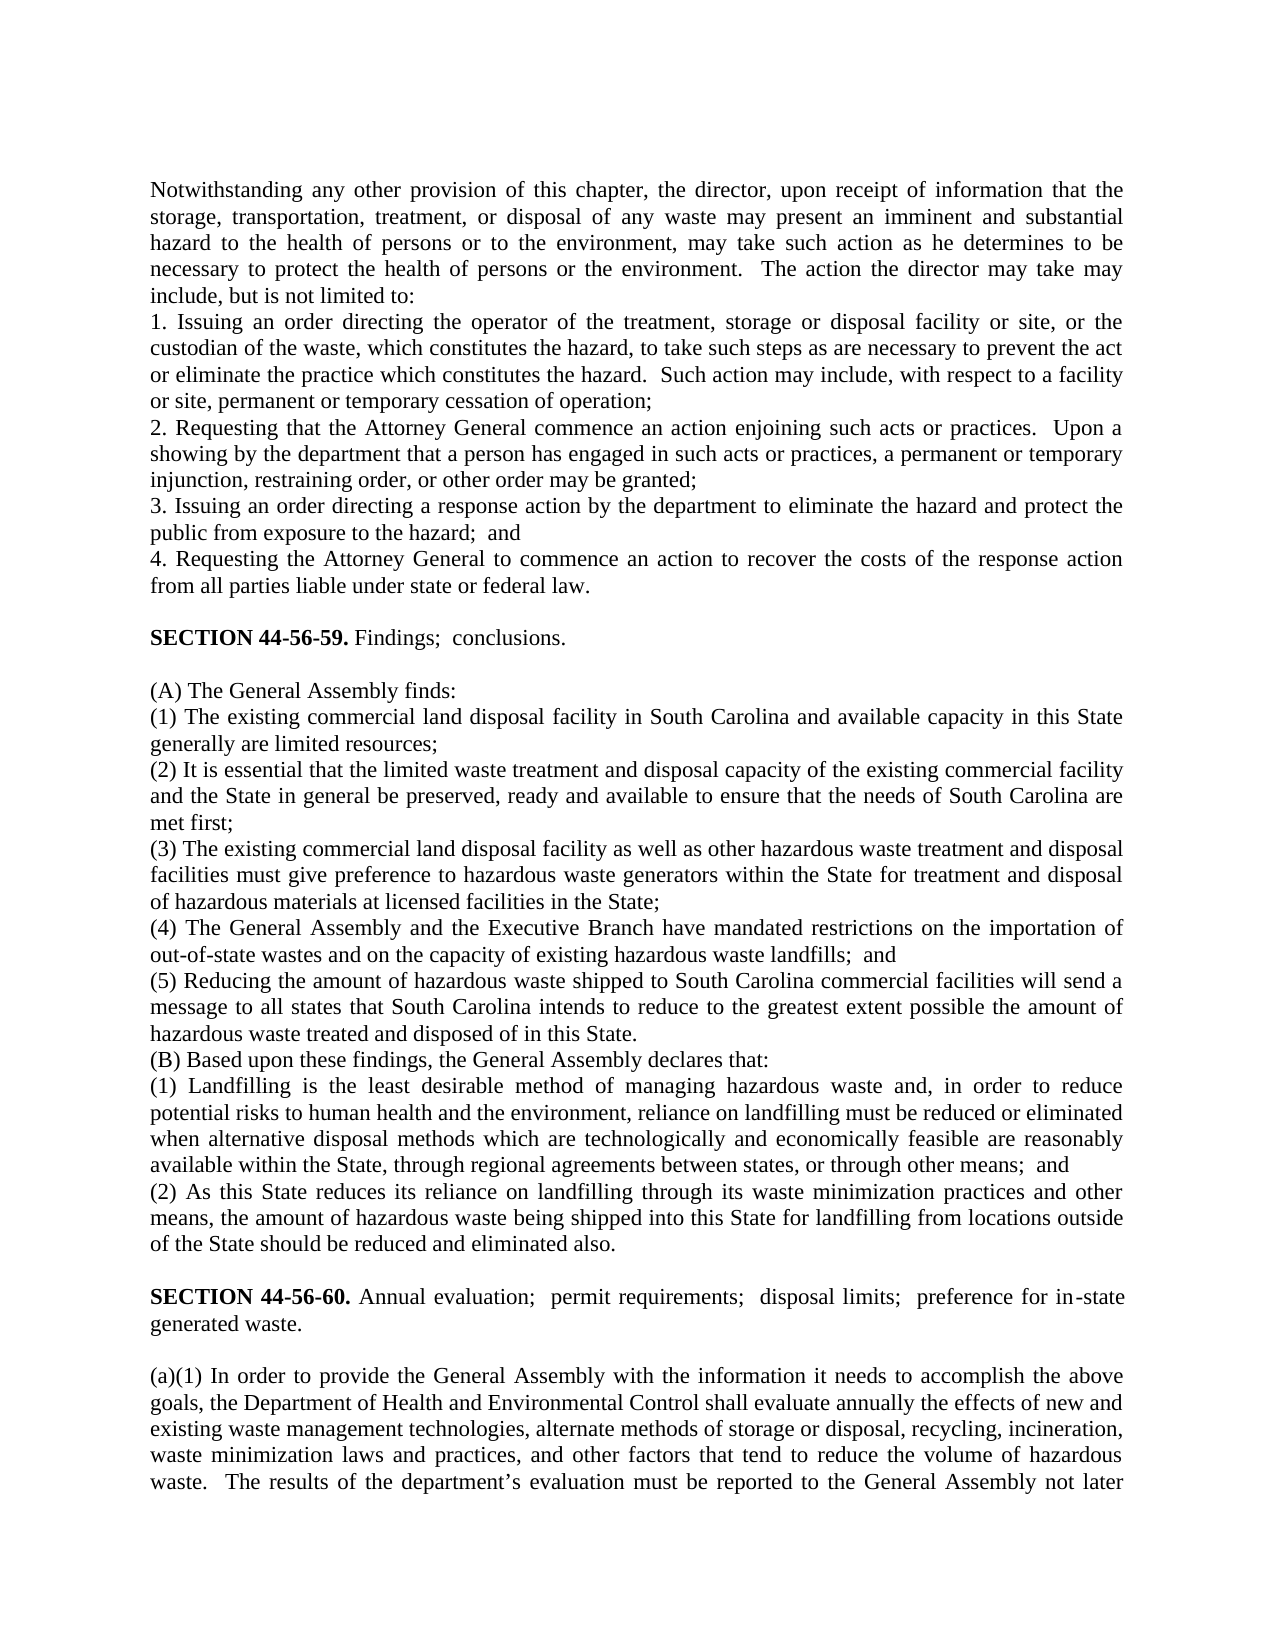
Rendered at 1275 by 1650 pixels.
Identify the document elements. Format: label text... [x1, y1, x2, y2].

text SECTION 44-56-59. Findings; conclusions. [150, 624, 1125, 651]
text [150, 1362, 1125, 1494]
text Notwithstanding any other provision of this chapter, the director, upon receipt of information that the storage, transportation, treatment, or disposal of any waste may present an imminent and substantial hazard to the health of persons or to the environment, may take such action as he determines to be necessary to protect the health of persons or the environment. The action the director may take may include, but is not limited to: [150, 176, 1125, 308]
text (5) Reducing the amount of hazardous waste shipped to South Carolina commercial facilities will send a message to all states that South Carolina intends to reduce to the greatest extent possible the amount of hazardous waste treated and disposed of in this State. [150, 967, 1125, 1046]
text SECTION 44-56-60. Annual evaluation; permit requirements; disposal limits; preference for in-state generated waste. [150, 1283, 1125, 1336]
text (A) The General Assembly finds: [150, 677, 1125, 703]
text (3) The existing commercial land disposal facility as well as other hazardous waste treatment and disposal facilities must give preference to hazardous waste generators within the State for treatment and disposal of hazardous materials at licensed facilities in the State; [150, 835, 1125, 914]
text (4) The General Assembly and the Executive Branch have mandated restrictions on the importation of out-of-state wastes and on the capacity of existing hazardous waste landfills; and [150, 914, 1125, 967]
text (2) It is essential that the limited waste treatment and disposal capacity of the existing commercial facility and the State in general be preserved, ready and available to ensure that the needs of South Carolina are met first; [150, 756, 1125, 835]
text 4. Requesting the Attorney General to commence an action to recover the costs of the response action from all parties liable under state or federal law. [150, 545, 1125, 598]
text (1) The existing commercial land disposal facility in South Carolina and available capacity in this State generally are limited resources; [150, 703, 1125, 756]
text 2. Requesting that the Attorney General commence an action enjoining such acts or practices. Upon a showing by the department that a person has engaged in such acts or practices, a permanent or temporary injunction, restraining order, or other order may be granted; [150, 413, 1125, 493]
text (1) Landfilling is the least desirable method of managing hazardous waste and, in order to reduce potential risks to human health and the environment, reliance on landfilling must be reduced or eliminated when alternative disposal methods which are technologically and economically feasible are reasonably available within the State, through regional agreements between states, or through other means; and [150, 1072, 1125, 1178]
text 1. Issuing an order directing the operator of the treatment, storage or disposal facility or site, or the custodian of the waste, which constitutes the hazard, to take such steps as are necessary to prevent the act or eliminate the practice which constitutes the hazard. Such action may include, with respect to a facility or site, permanent or temporary cessation of operation; [150, 308, 1125, 413]
text (B) Based upon these findings, the General Assembly declares that: [150, 1046, 1125, 1072]
text 3. Issuing an order directing a response action by the department to eliminate the hazard and protect the public from exposure to the hazard; and [150, 493, 1125, 545]
text (2) As this State reduces its reliance on landfilling through its waste minimization practices and other means, the amount of hazardous waste being shipped into this State for landfilling from locations outside of the State should be reduced and eliminated also. [150, 1178, 1125, 1257]
